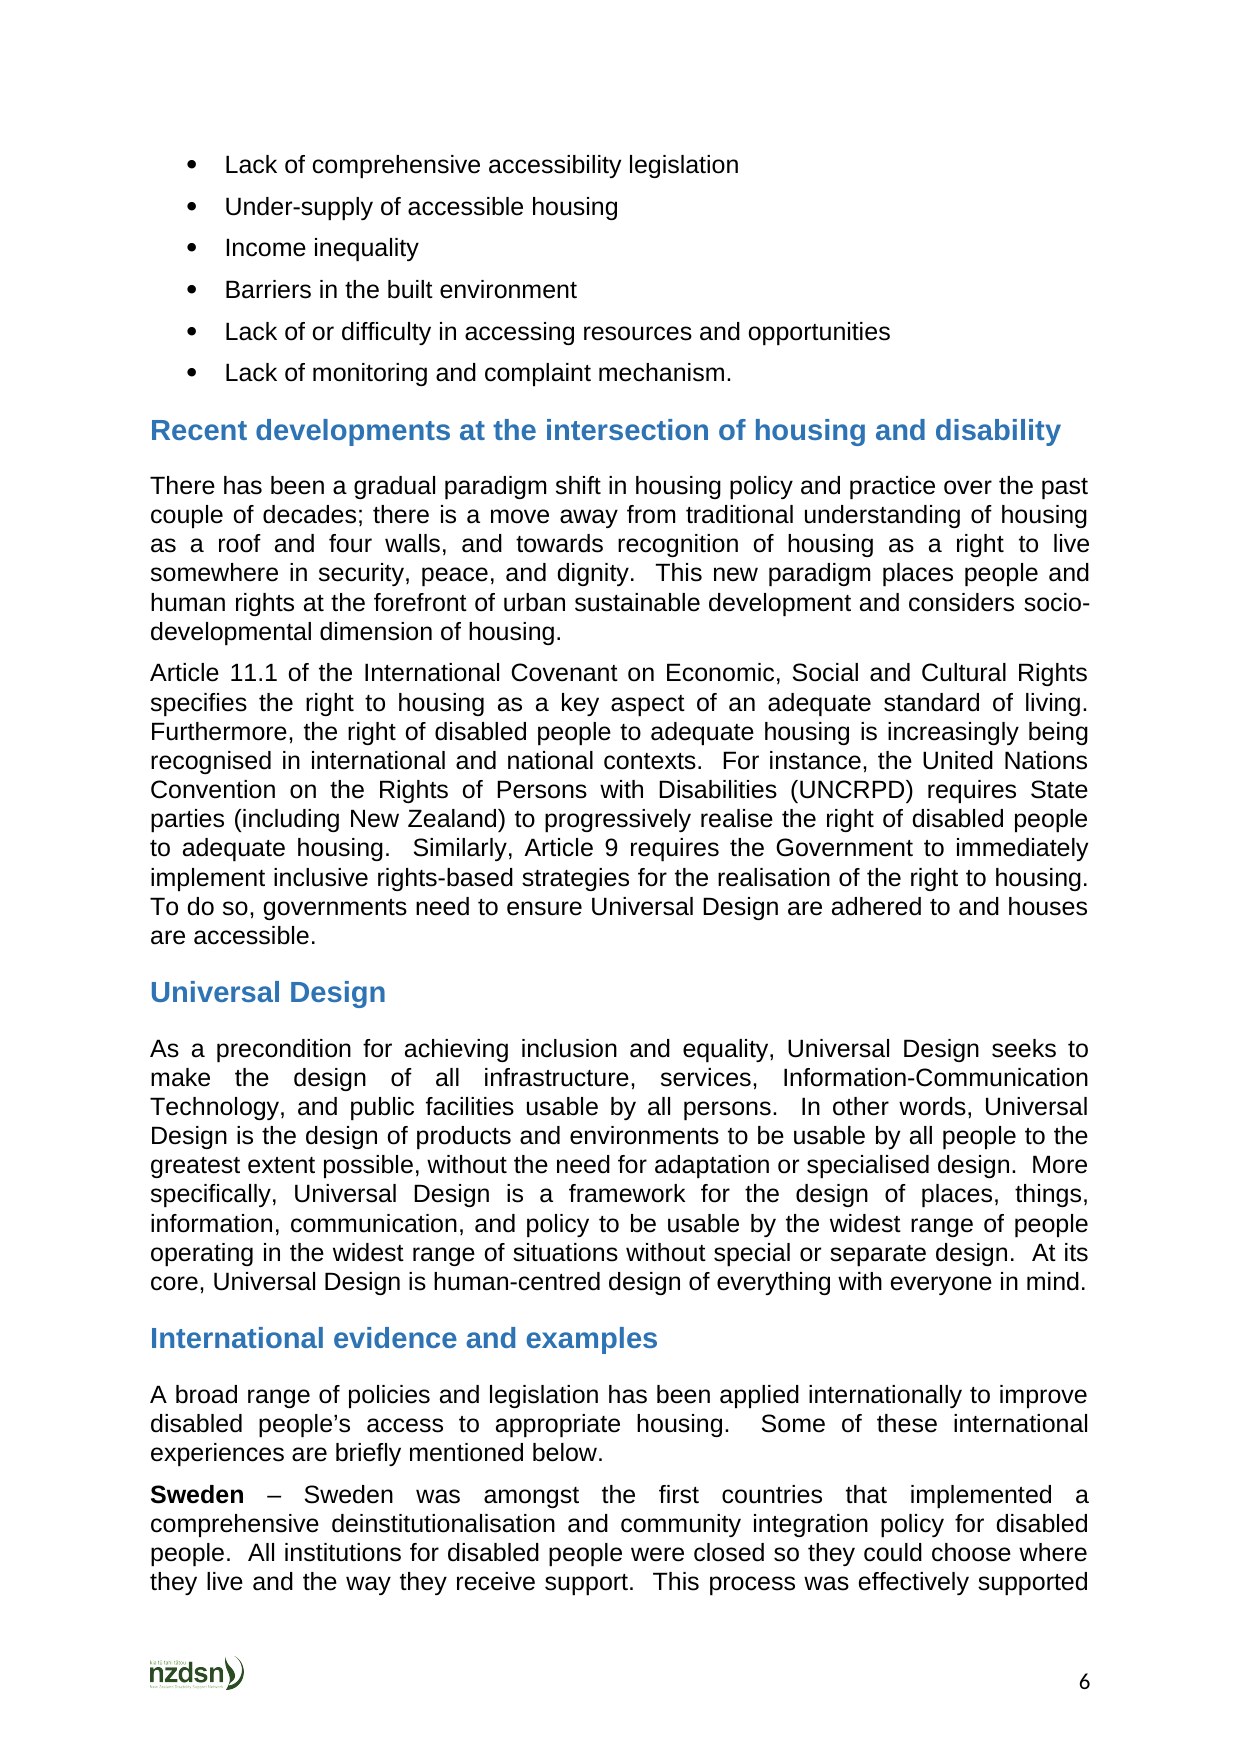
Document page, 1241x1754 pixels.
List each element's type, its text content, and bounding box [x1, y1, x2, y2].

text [150, 1480, 1090, 1596]
list Lack of or difficulty in accessing resources and opportunities [187, 317, 1090, 346]
list Under-supply of accessible housing [187, 192, 1090, 221]
text As a precondition for achieving inclusion and equality, Universal Design seeks to make the design of all infrastructure, services, Information-Communication Technology, and public facilities usable by all persons. In other words, Universal Design is the design of products and environments to be usable by all people to the greatest extent possible, without the need for adaptation or specialised design. More specifically, Universal Design is a framework for the design of places, things, information, communication, and policy to be usable by the widest range of people operating in the widest range of situations without special or separate design. At its core, Universal Design is human-centred design of everything with everyone in mind. [150, 1034, 1090, 1296]
text Article 11.1 of the International Covenant on Economic, Social and Cultural Rights specifies the right to housing as a key aspect of an adequate standard of living. Furthermore, the right of disabled people to adequate housing is increasingly being recognised in international and national contexts. For instance, the United Nations Convention on the Rights of Persons with Disabilities (UNCRPD) requires State parties (including New Zealand) to progressively realise the right of disabled people to adequate housing. Similarly, Article 9 requires the Government to immediately implement inclusive rights-based strategies for the realisation of the right to housing. To do so, governments need to ensure Universal Design are adhered to and houses are accessible. [150, 658, 1090, 950]
subtitle Universal Design [150, 975, 1090, 1009]
subtitle International evidence and examples [150, 1321, 1090, 1355]
list Lack of comprehensive accessibility legislation [187, 150, 1090, 179]
text There has been a gradual paradigm shift in housing policy and practice over the past couple of decades; there is a move away from traditional understanding of housing as a roof and four walls, and towards recognition of housing as a right to live somewhere in security, peace, and dignity. This new paradigm places people and human rights at the forefront of urban sustainable development and considers socio-developmental dimension of housing. [150, 471, 1090, 646]
subtitle Recent developments at the intersection of housing and disability [150, 412, 1090, 446]
list Lack of monitoring and complaint mechanism. [187, 358, 1090, 387]
picture [150, 1656, 244, 1690]
list Income inequality [187, 233, 1090, 262]
list Barriers in the built environment [187, 275, 1090, 304]
text A broad range of policies and legislation has been applied internationally to improve disabled people’s access to appropriate housing. Some of these international experiences are briefly mentioned below. [150, 1380, 1090, 1467]
